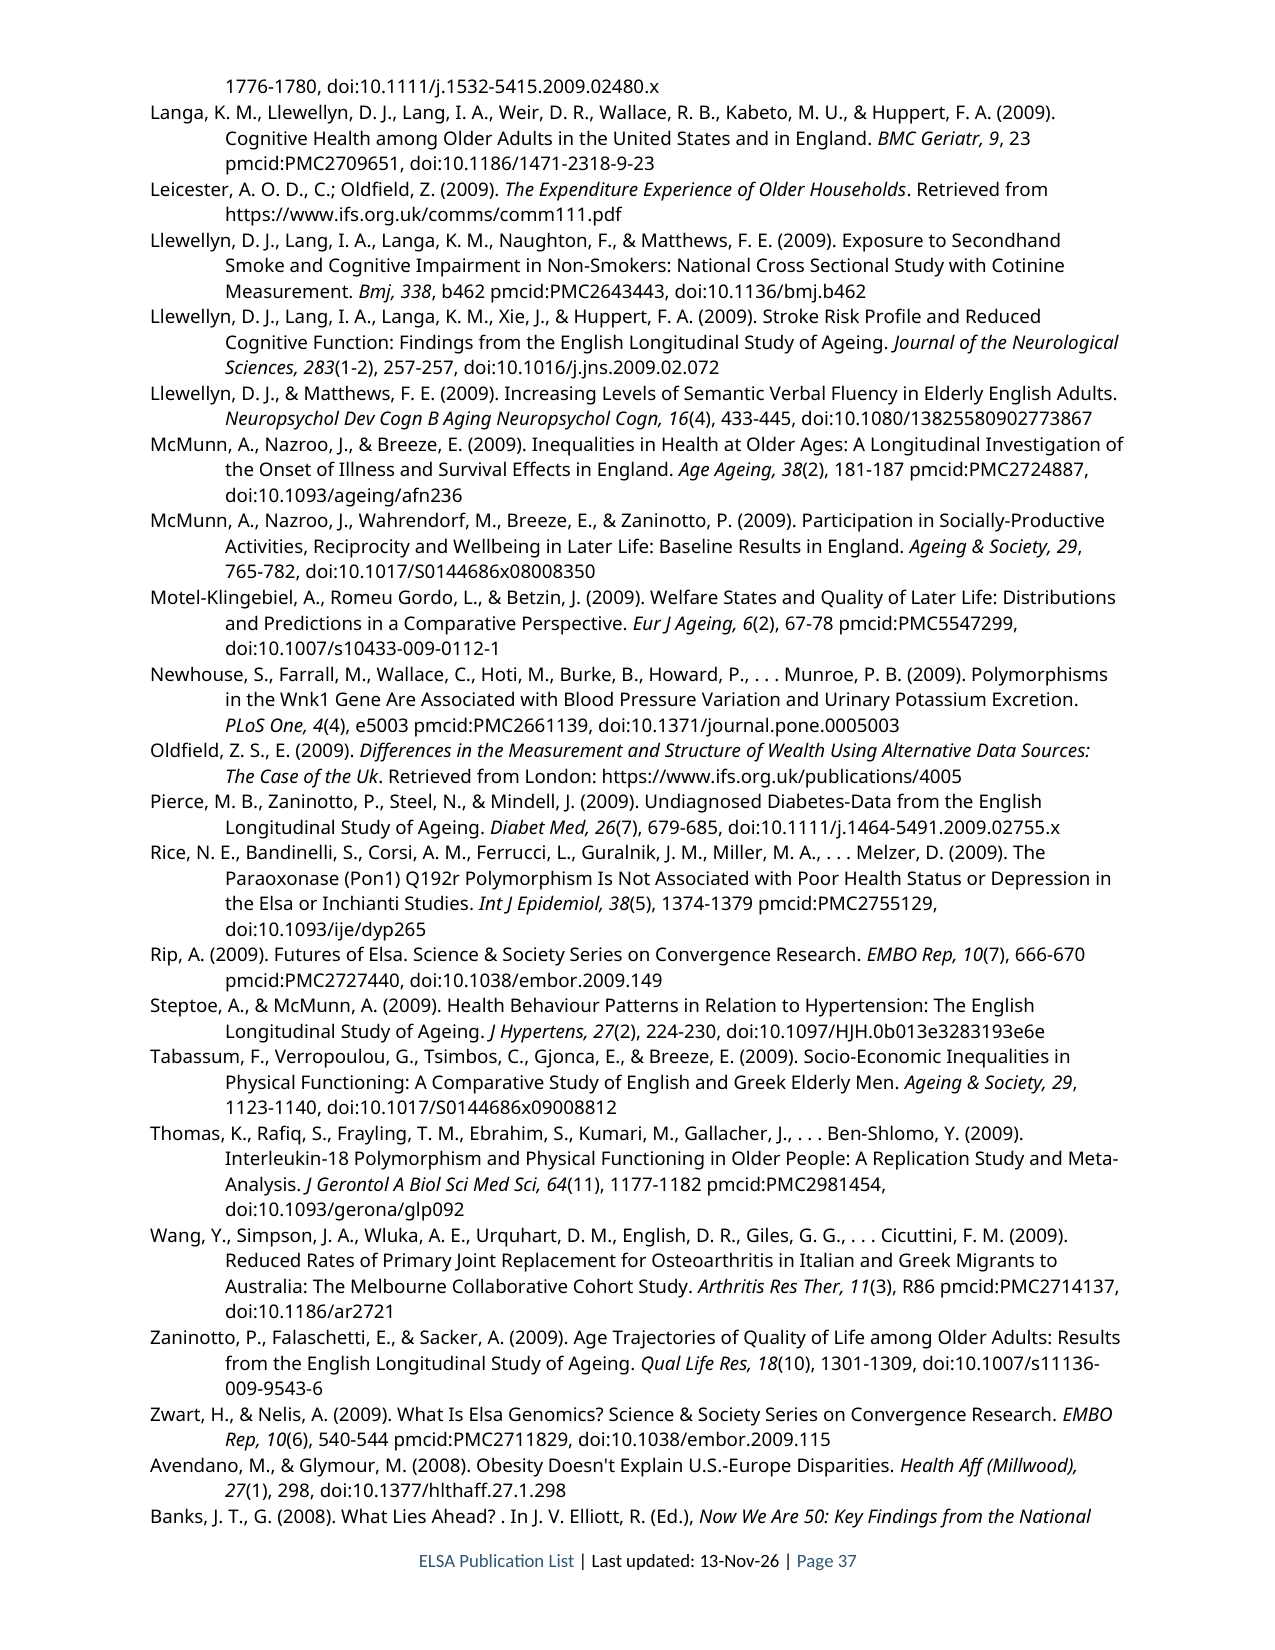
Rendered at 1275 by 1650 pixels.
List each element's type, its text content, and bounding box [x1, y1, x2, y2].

text Zaninotto, P., Falaschetti, E., & Sacker, A. (2009). Age Trajectories of Quality of Life among Older Adults: Results from the English Longitudinal Study of Ageing. Qual Life Res, 18(10), 1301-1309, doi:10.1007/s11136-009-9543-6 [150, 1324, 1125, 1401]
text Wang, Y., Simpson, J. A., Wluka, A. E., Urquhart, D. M., English, D. R., Giles, G. G., . . . Cicuttini, F. M. (2009). Reduced Rates of Primary Joint Replacement for Osteoarthritis in Italian and Greek Migrants to Australia: The Melbourne Collaborative Cohort Study. Arthritis Res Ther, 11(3), R86 pmcid:PMC2714137, doi:10.1186/ar2721 [150, 1222, 1125, 1324]
text Oldfield, Z. S., E. (2009). Differences in the Measurement and Structure of Wealth Using Alternative Data Sources: The Case of the Uk. Retrieved from London: https://www.ifs.org.uk/publications/4005 [150, 737, 1125, 788]
text Leicester, A. O. D., C.; Oldfield, Z. (2009). The Expenditure Experience of Older Households. Retrieved from https://www.ifs.org.uk/comms/comm111.pdf [150, 176, 1125, 227]
text McMunn, A., Nazroo, J., Wahrendorf, M., Breeze, E., & Zaninotto, P. (2009). Participation in Socially-Productive Activities, Reciprocity and Wellbeing in Later Life: Baseline Results in England. Ageing & Society, 29, 765-782, doi:10.1017/S0144686x08008350 [150, 508, 1125, 584]
text Llewellyn, D. J., & Matthews, F. E. (2009). Increasing Levels of Semantic Verbal Fluency in Elderly English Adults. Neuropsychol Dev Cogn B Aging Neuropsychol Cogn, 16(4), 433-445, doi:10.1080/13825580902773867 [150, 380, 1125, 431]
text McMunn, A., Nazroo, J., & Breeze, E. (2009). Inequalities in Health at Older Ages: A Longitudinal Investigation of the Onset of Illness and Survival Effects in England. Age Ageing, 38(2), 181-187 pmcid:PMC2724887, doi:10.1093/ageing/afn236 [150, 431, 1125, 508]
text Rip, A. (2009). Futures of Elsa. Science & Society Series on Convergence Research. EMBO Rep, 10(7), 666-670 pmcid:PMC2727440, doi:10.1038/embor.2009.149 [150, 942, 1125, 993]
text Motel-Klingebiel, A., Romeu Gordo, L., & Betzin, J. (2009). Welfare States and Quality of Later Life: Distributions and Predictions in a Comparative Perspective. Eur J Ageing, 6(2), 67-78 pmcid:PMC5547299, doi:10.1007/s10433-009-0112-1 [150, 584, 1125, 661]
text Newhouse, S., Farrall, M., Wallace, C., Hoti, M., Burke, B., Howard, P., . . . Munroe, P. B. (2009). Polymorphisms in the Wnk1 Gene Are Associated with Blood Pressure Variation and Urinary Potassium Excretion. PLoS One, 4(4), e5003 pmcid:PMC2661139, doi:10.1371/journal.pone.0005003 [150, 661, 1125, 737]
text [150, 74, 1125, 99]
text Thomas, K., Rafiq, S., Frayling, T. M., Ebrahim, S., Kumari, M., Gallacher, J., . . . Ben-Shlomo, Y. (2009). Interleukin-18 Polymorphism and Physical Functioning in Older People: A Replication Study and Meta-Analysis. J Gerontol A Biol Sci Med Sci, 64(11), 1177-1182 pmcid:PMC2981454, doi:10.1093/gerona/glp092 [150, 1120, 1125, 1222]
text Pierce, M. B., Zaninotto, P., Steel, N., & Mindell, J. (2009). Undiagnosed Diabetes-Data from the English Longitudinal Study of Ageing. Diabet Med, 26(7), 679-685, doi:10.1111/j.1464-5491.2009.02755.x [150, 788, 1125, 839]
text Llewellyn, D. J., Lang, I. A., Langa, K. M., Naughton, F., & Matthews, F. E. (2009). Exposure to Secondhand Smoke and Cognitive Impairment in Non-Smokers: National Cross Sectional Study with Cotinine Measurement. Bmj, 338, b462 pmcid:PMC2643443, doi:10.1136/bmj.b462 [150, 227, 1125, 303]
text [150, 1503, 1125, 1528]
text Llewellyn, D. J., Lang, I. A., Langa, K. M., Xie, J., & Huppert, F. A. (2009). Stroke Risk Profile and Reduced Cognitive Function: Findings from the English Longitudinal Study of Ageing. Journal of the Neurological Sciences, 283(1-2), 257-257, doi:10.1016/j.jns.2009.02.072 [150, 303, 1125, 380]
text Zwart, H., & Nelis, A. (2009). What Is Elsa Genomics? Science & Society Series on Convergence Research. EMBO Rep, 10(6), 540-544 pmcid:PMC2711829, doi:10.1038/embor.2009.115 [150, 1401, 1125, 1452]
text Avendano, M., & Glymour, M. (2008). Obesity Doesn't Explain U.S.-Europe Disparities. Health Aff (Millwood), 27(1), 298, doi:10.1377/hlthaff.27.1.298 [150, 1452, 1125, 1503]
text Langa, K. M., Llewellyn, D. J., Lang, I. A., Weir, D. R., Wallace, R. B., Kabeto, M. U., & Huppert, F. A. (2009). Cognitive Health among Older Adults in the United States and in England. BMC Geriatr, 9, 23 pmcid:PMC2709651, doi:10.1186/1471-2318-9-23 [150, 99, 1125, 176]
text Steptoe, A., & McMunn, A. (2009). Health Behaviour Patterns in Relation to Hypertension: The English Longitudinal Study of Ageing. J Hypertens, 27(2), 224-230, doi:10.1097/HJH.0b013e3283193e6e [150, 993, 1125, 1044]
text Rice, N. E., Bandinelli, S., Corsi, A. M., Ferrucci, L., Guralnik, J. M., Miller, M. A., . . . Melzer, D. (2009). The Paraoxonase (Pon1) Q192r Polymorphism Is Not Associated with Poor Health Status or Depression in the Elsa or Inchianti Studies. Int J Epidemiol, 38(5), 1374-1379 pmcid:PMC2755129, doi:10.1093/ije/dyp265 [150, 839, 1125, 942]
text Tabassum, F., Verropoulou, G., Tsimbos, C., Gjonca, E., & Breeze, E. (2009). Socio-Economic Inequalities in Physical Functioning: A Comparative Study of English and Greek Elderly Men. Ageing & Society, 29, 1123-1140, doi:10.1017/S0144686x09008812 [150, 1044, 1125, 1120]
